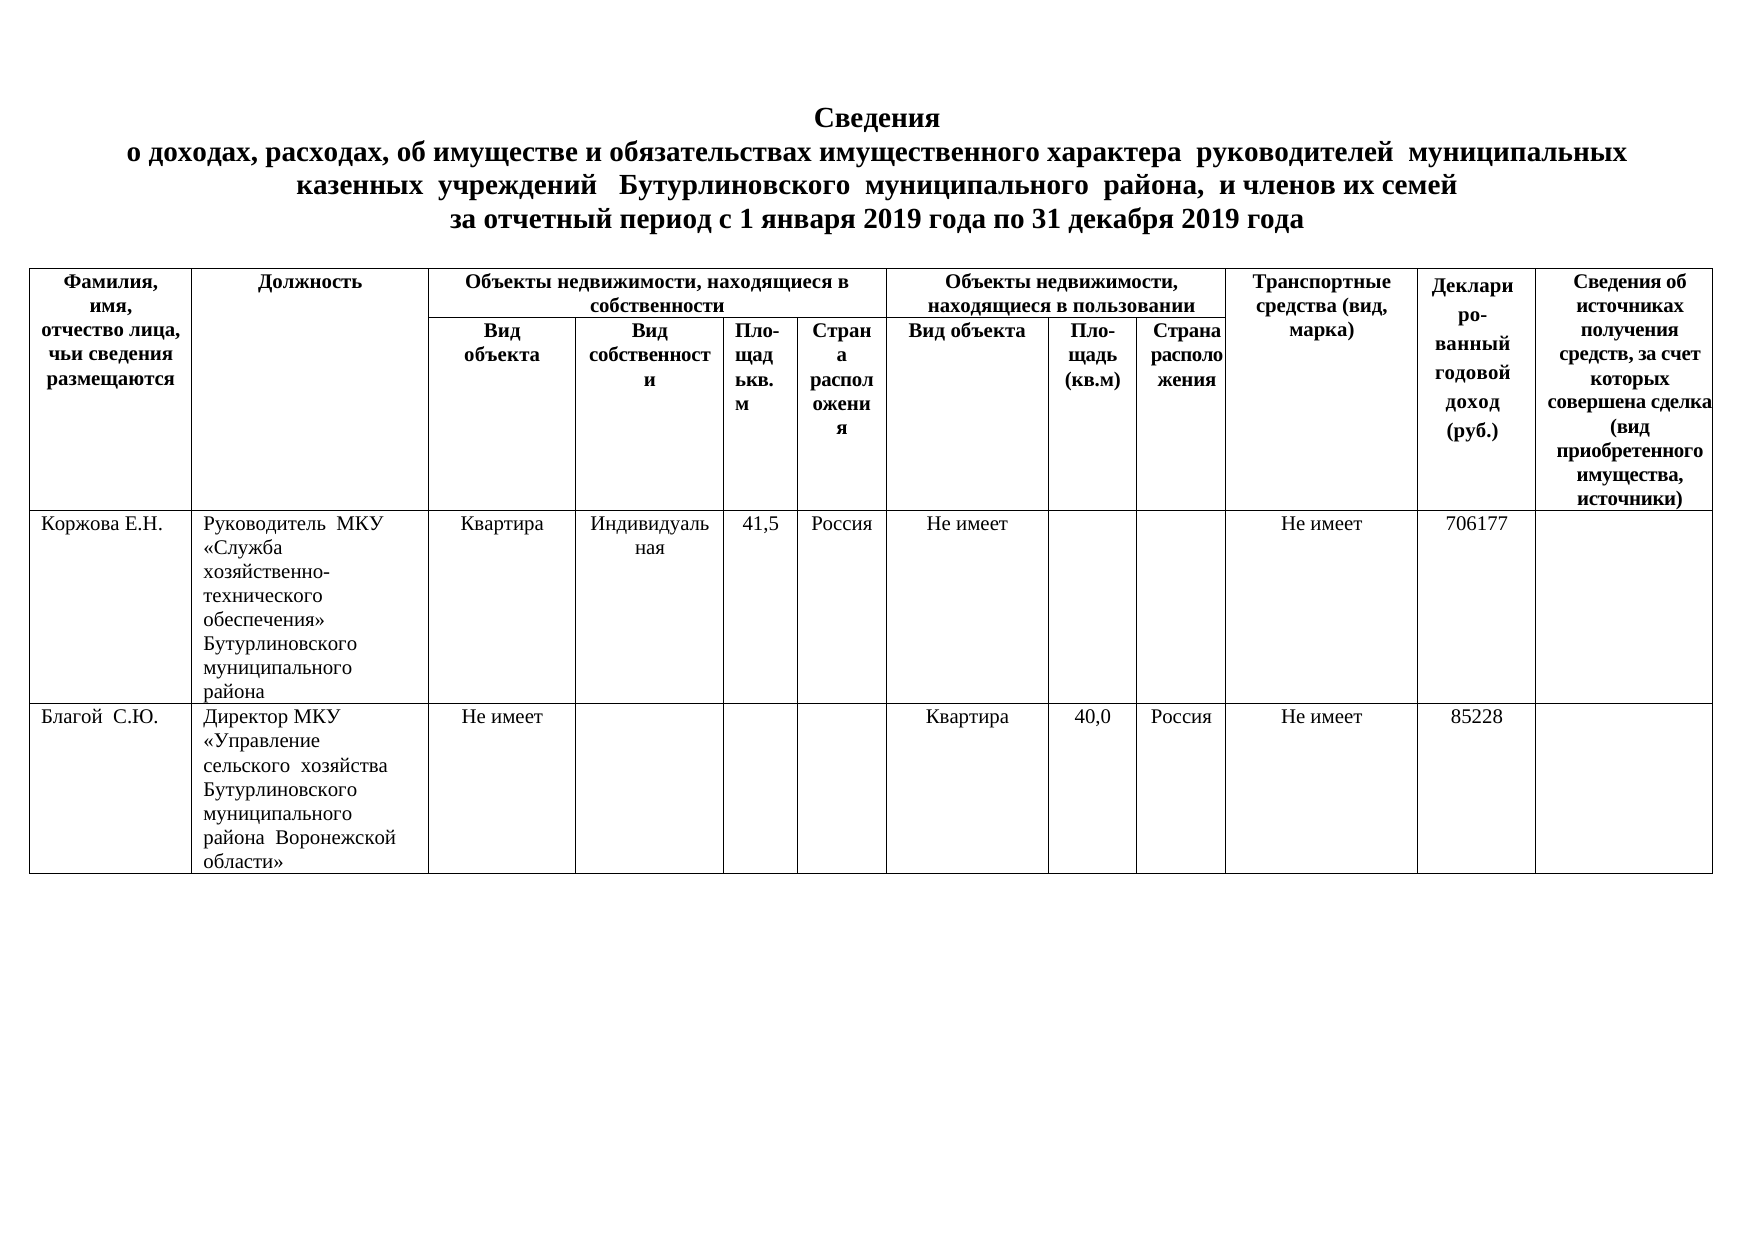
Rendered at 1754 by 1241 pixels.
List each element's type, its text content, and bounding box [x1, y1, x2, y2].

table_cell Пло-щадькв.м [724, 318, 797, 510]
table_cell Не имеет [887, 511, 1048, 703]
table_cell Коржова Е.Н. [30, 511, 191, 703]
text Сведения [118, 100, 1636, 134]
table_cell [576, 704, 723, 873]
table_header Должность [192, 269, 428, 510]
table_cell Квартира [429, 511, 575, 703]
table_header Декларированный годовой доход (руб.) [1418, 269, 1535, 510]
table_cell Страна расположения [798, 318, 886, 510]
table_cell 41,5 [724, 511, 797, 703]
table_cell Пло-щадь (кв.м) [1049, 318, 1136, 510]
text о доходах, расходах, об имуществе и обязательствах имущественного характера руководителей муниципальных казенных учреждений Бутурлиновского муниципального района, и членов их семей [118, 134, 1636, 201]
table_cell [1137, 511, 1225, 703]
table_cell 40,0 [1049, 704, 1136, 873]
table_header Фамилия, имя, отчество лица, чьи сведения размещаются [30, 269, 191, 510]
table_cell 85228 [1418, 704, 1535, 873]
table_cell [798, 704, 886, 873]
text за отчетный период с 1 января 2019 года по 31 декабря 2019 года [118, 201, 1636, 234]
table_cell Вид объекта [429, 318, 575, 510]
table_header Объекты недвижимости, находящиеся в пользовании [887, 269, 1225, 317]
table_header Сведения об источниках получения средств, за счет которых совершена сделка (вид приобретенного имущества, источники) [1536, 269, 1712, 510]
table_cell Россия [798, 511, 886, 703]
table_cell Директор МКУ «Управление сельского хозяйства Бутурлиновского муниципального района Воронежской области» [192, 704, 428, 873]
table_cell [1049, 511, 1136, 703]
table_cell Индивидуальная [576, 511, 723, 703]
table_cell Благой С.Ю. [30, 704, 191, 873]
table_cell [1536, 704, 1712, 873]
table_cell Не имеет [1226, 511, 1417, 703]
table_cell Страна расположения [1137, 318, 1225, 510]
table_header Транспортные средства (вид, марка) [1226, 269, 1417, 510]
table_cell 706177 [1418, 511, 1535, 703]
table_cell Не имеет [429, 704, 575, 873]
table_cell [1536, 511, 1712, 703]
table_cell Вид собственности [576, 318, 723, 510]
table_cell Квартира [887, 704, 1048, 873]
table_cell [724, 704, 797, 873]
table_cell Вид объекта [887, 318, 1048, 510]
table_cell Руководитель МКУ «Служба хозяйственно-технического обеспечения» Бутурлиновского муниципального района [192, 511, 428, 703]
table_cell Россия [1137, 704, 1225, 873]
table_header Объекты недвижимости, находящиеся в собственности [429, 269, 886, 317]
table_cell Не имеет [1226, 704, 1417, 873]
